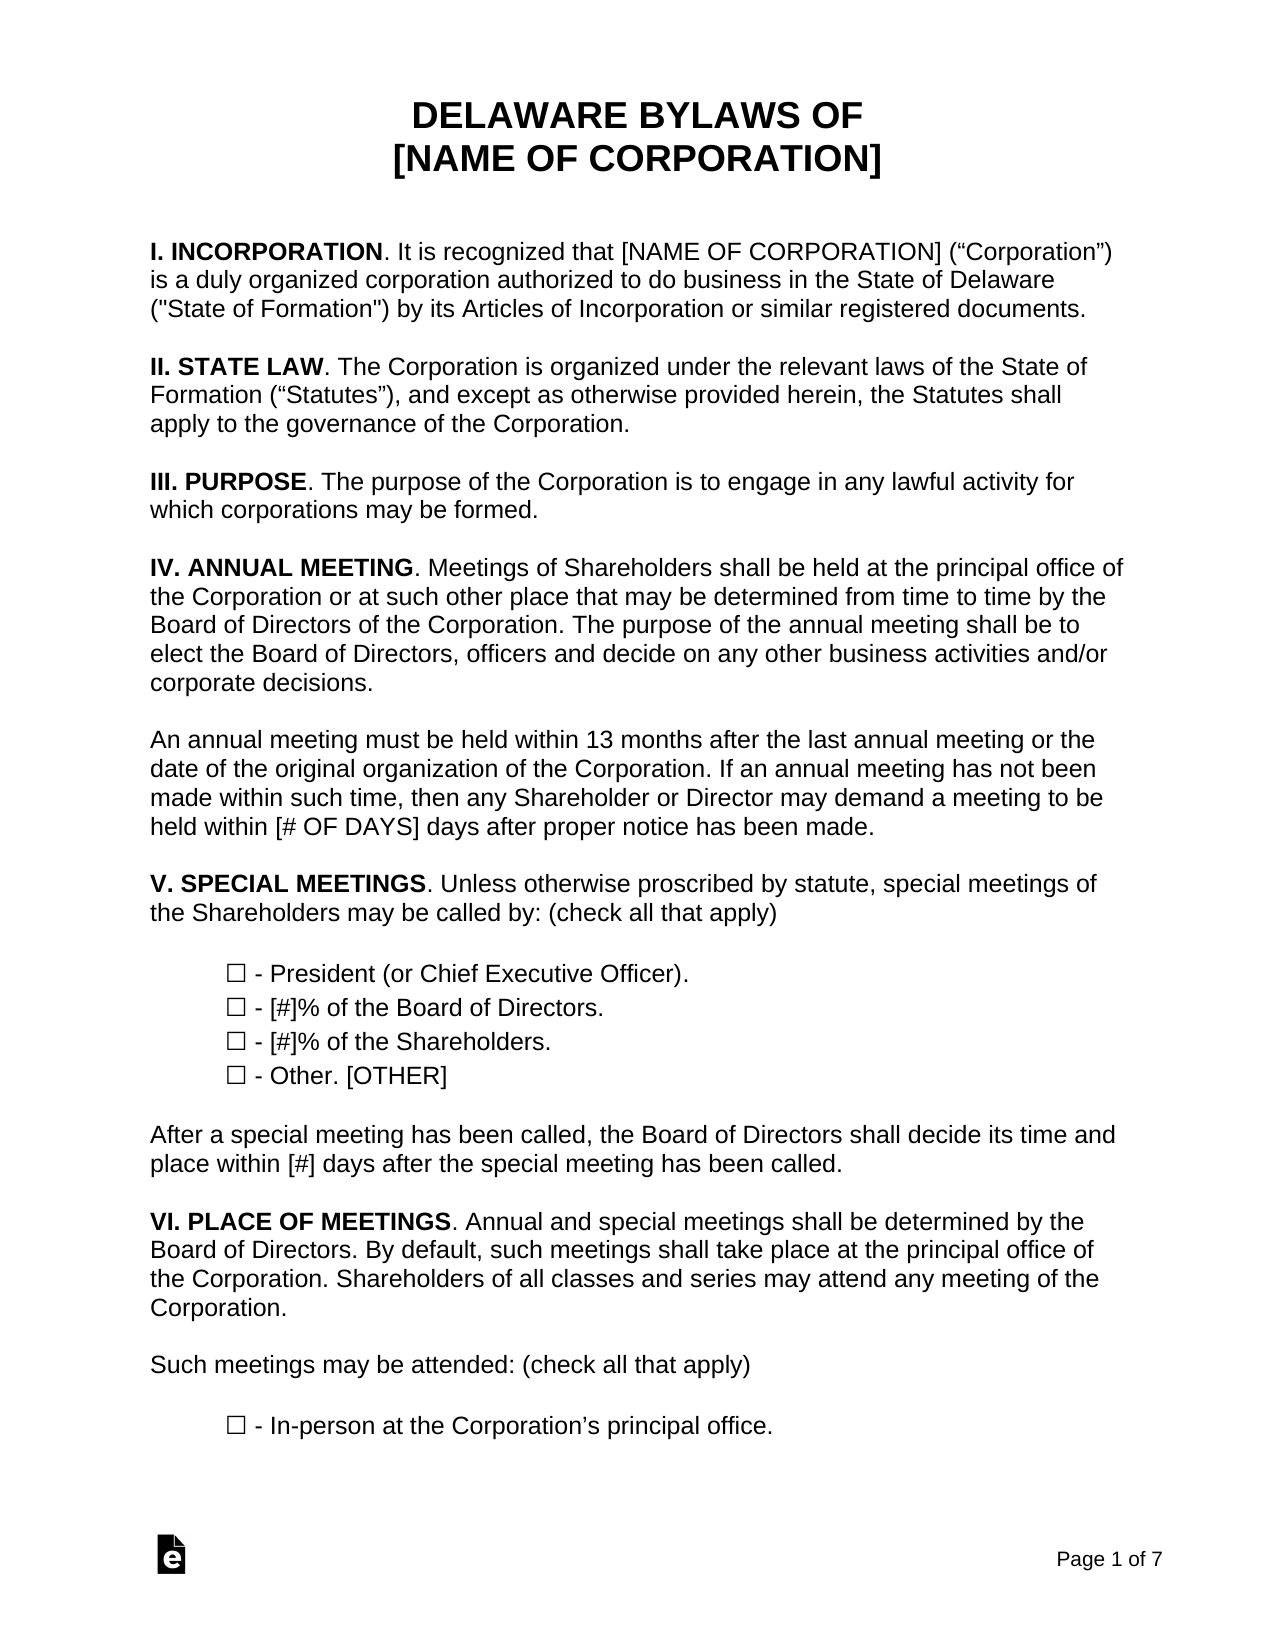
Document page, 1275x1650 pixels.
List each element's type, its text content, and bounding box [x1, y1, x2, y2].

text [NAME OF CORPORATION] [150, 136, 1125, 179]
text After a special meeting has been called, the Board of Directors shall decide its time and place within [#] days after the special meeting has been called. [150, 1120, 1125, 1178]
text III. PURPOSE. The purpose of the Corporation is to engage in any lawful activity for which corporations may be formed. [150, 467, 1125, 524]
text II. STATE LAW. The Corporation is organized under the relevant laws of the State of Formation (“Statutes”), and except as otherwise provided herein, the Statutes shall apply to the governance of the Corporation. [150, 352, 1125, 438]
picture [150, 1533, 192, 1575]
text An annual meeting must be held within 13 months after the last annual meeting or the date of the original organization of the Corporation. If an annual meeting has not been made within such time, then any Shareholder or Director may demand a meeting to be held within [# OF DAYS] days after proper notice has been made. [150, 725, 1125, 840]
text - Other. [OTHER] [225, 1057, 1125, 1092]
text - In-person at the Corporation’s principal office. [225, 1408, 1125, 1442]
text V. SPECIAL MEETINGS. Unless otherwise proscribed by statute, special meetings of the Shareholders may be called by: (check all that apply) [150, 869, 1125, 927]
text I. INCORPORATION. It is recognized that [NAME OF CORPORATION] (“Corporation”) is a duly organized corporation authorized to do business in the State of Delaware ("State of Formation") by its Articles of Incorporation or similar registered documents. [150, 237, 1125, 323]
text - President (or Chief Executive Officer). [225, 955, 1125, 989]
text - [#]% of the Shareholders. [225, 1023, 1125, 1057]
text Such meetings may be attended: (check all that apply) [150, 1350, 1125, 1379]
text VI. PLACE OF MEETINGS. Annual and special meetings shall be determined by the Board of Directors. By default, such meetings shall take place at the principal office of the Corporation. Shareholders of all classes and series may attend any meeting of the Corporation. [150, 1207, 1125, 1322]
text IV. ANNUAL MEETING. Meetings of Shareholders shall be held at the principal office of the Corporation or at such other place that may be determined from time to time by the Board of Directors of the Corporation. The purpose of the annual meeting shall be to elect the Board of Directors, officers and decide on any other business activities and/or corporate decisions. [150, 553, 1125, 697]
text DELAWARE BYLAWS OF [150, 93, 1125, 136]
text - [#]% of the Board of Directors. [225, 989, 1125, 1023]
